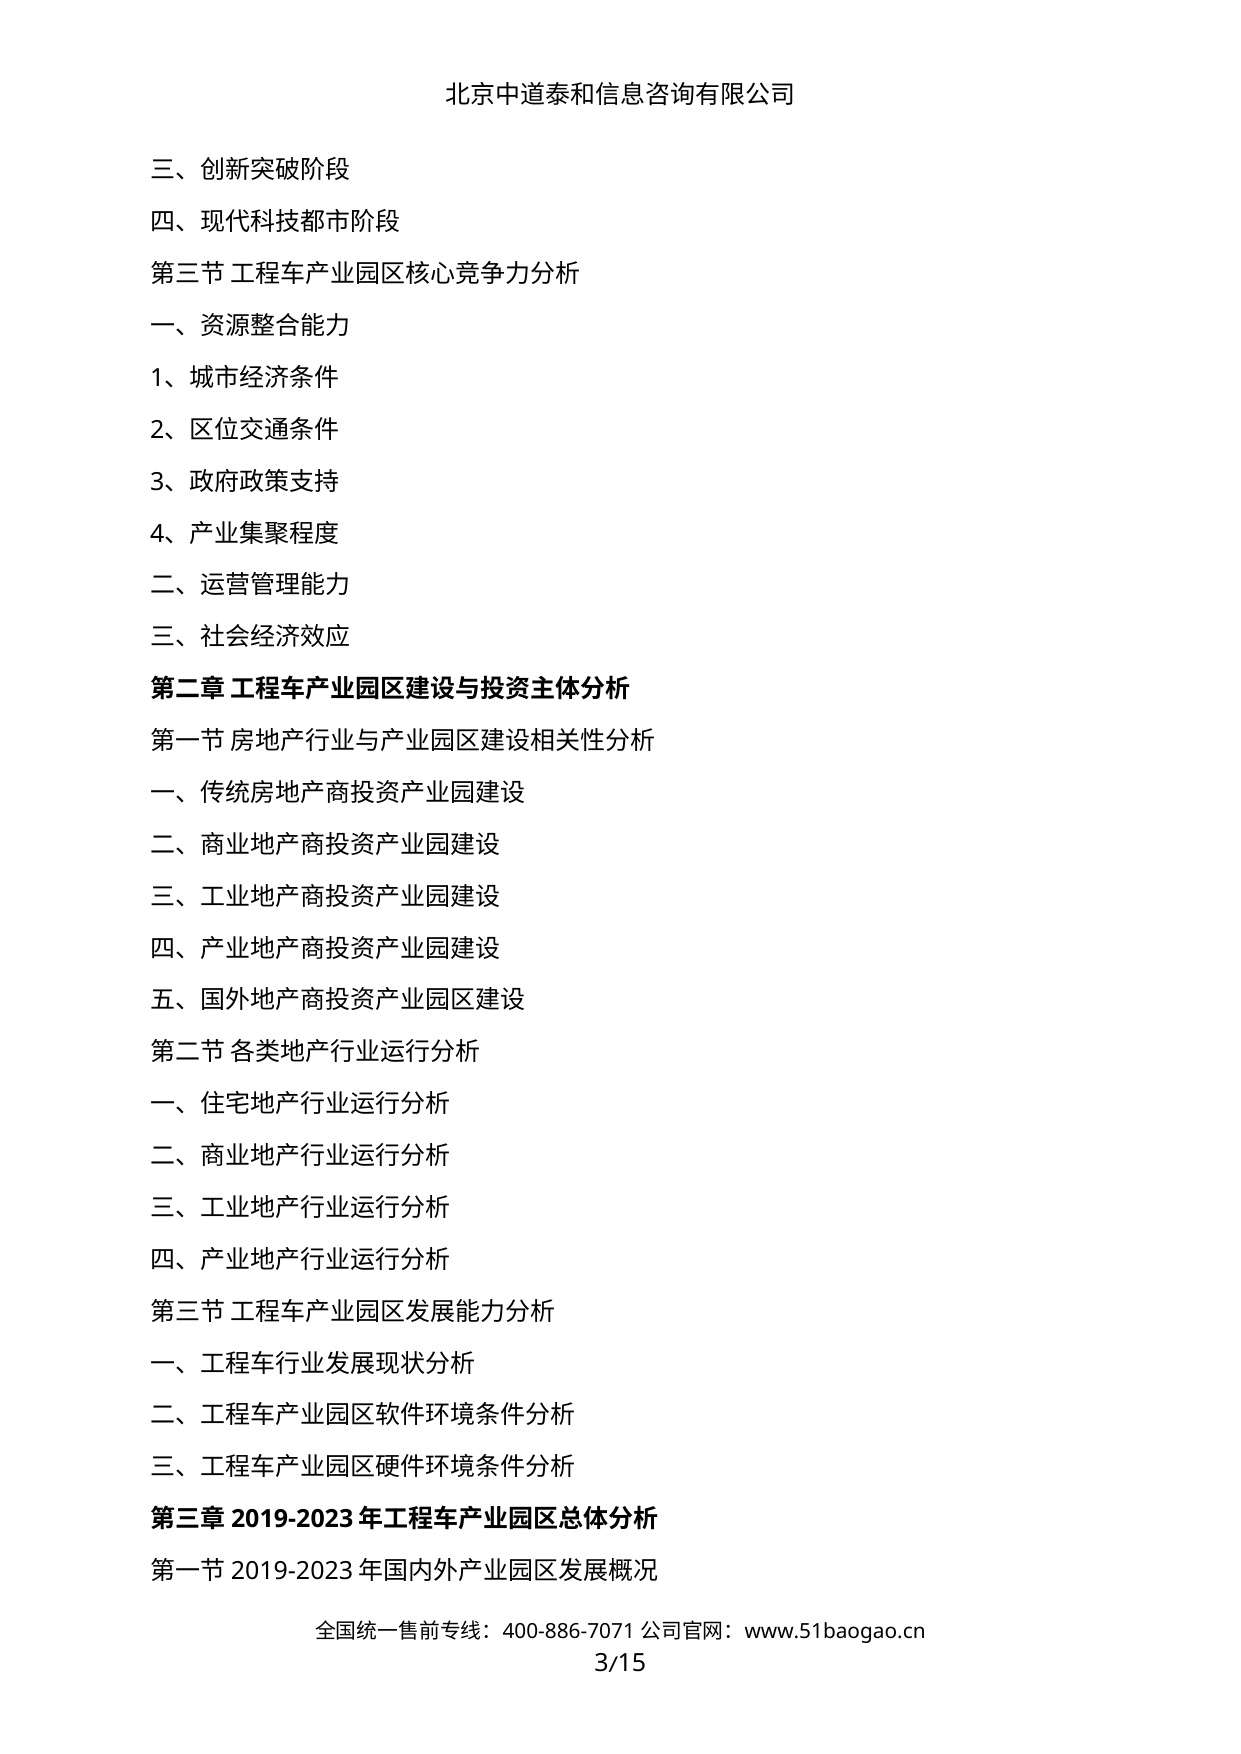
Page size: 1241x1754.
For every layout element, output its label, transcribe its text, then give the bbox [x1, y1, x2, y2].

text 第三节 工程车产业园区核心竞争力分析 [150, 254, 1090, 290]
text 3、政府政策支持 [150, 461, 1090, 497]
text 五、国外地产商投资产业园区建设 [150, 980, 1090, 1016]
text 三、社会经济效应 [150, 617, 1090, 653]
text 4、产业集聚程度 [150, 513, 1090, 549]
text 三、创新突破阶段 [150, 150, 1090, 186]
text 四、产业地产商投资产业园建设 [150, 928, 1090, 964]
text 一、工程车行业发展现状分析 [150, 1343, 1090, 1379]
text 四、产业地产行业运行分析 [150, 1239, 1090, 1276]
text 第二章 工程车产业园区建设与投资主体分析 [150, 669, 1090, 705]
text 三、工业地产商投资产业园建设 [150, 876, 1090, 912]
text 第二节 各类地产行业运行分析 [150, 1032, 1090, 1068]
text 1、城市经济条件 [150, 357, 1090, 394]
text 三、工业地产行业运行分析 [150, 1187, 1090, 1224]
text 一、资源整合能力 [150, 306, 1090, 342]
text 第三节 工程车产业园区发展能力分析 [150, 1291, 1090, 1327]
text 二、工程车产业园区软件环境条件分析 [150, 1395, 1090, 1431]
text 四、现代科技都市阶段 [150, 202, 1090, 238]
text 三、工程车产业园区硬件环境条件分析 [150, 1447, 1090, 1483]
text 第一节 2019-2023年国内外产业园区发展概况 [150, 1551, 1090, 1587]
text 第三章 2019-2023年工程车产业园区总体分析 [150, 1499, 1090, 1535]
text 第一节 房地产行业与产业园区建设相关性分析 [150, 721, 1090, 757]
text 一、传统房地产商投资产业园建设 [150, 772, 1090, 809]
text 2、区位交通条件 [150, 409, 1090, 446]
text 二、运营管理能力 [150, 565, 1090, 601]
text 二、商业地产商投资产业园建设 [150, 824, 1090, 861]
text 二、商业地产行业运行分析 [150, 1136, 1090, 1172]
text 一、住宅地产行业运行分析 [150, 1084, 1090, 1120]
